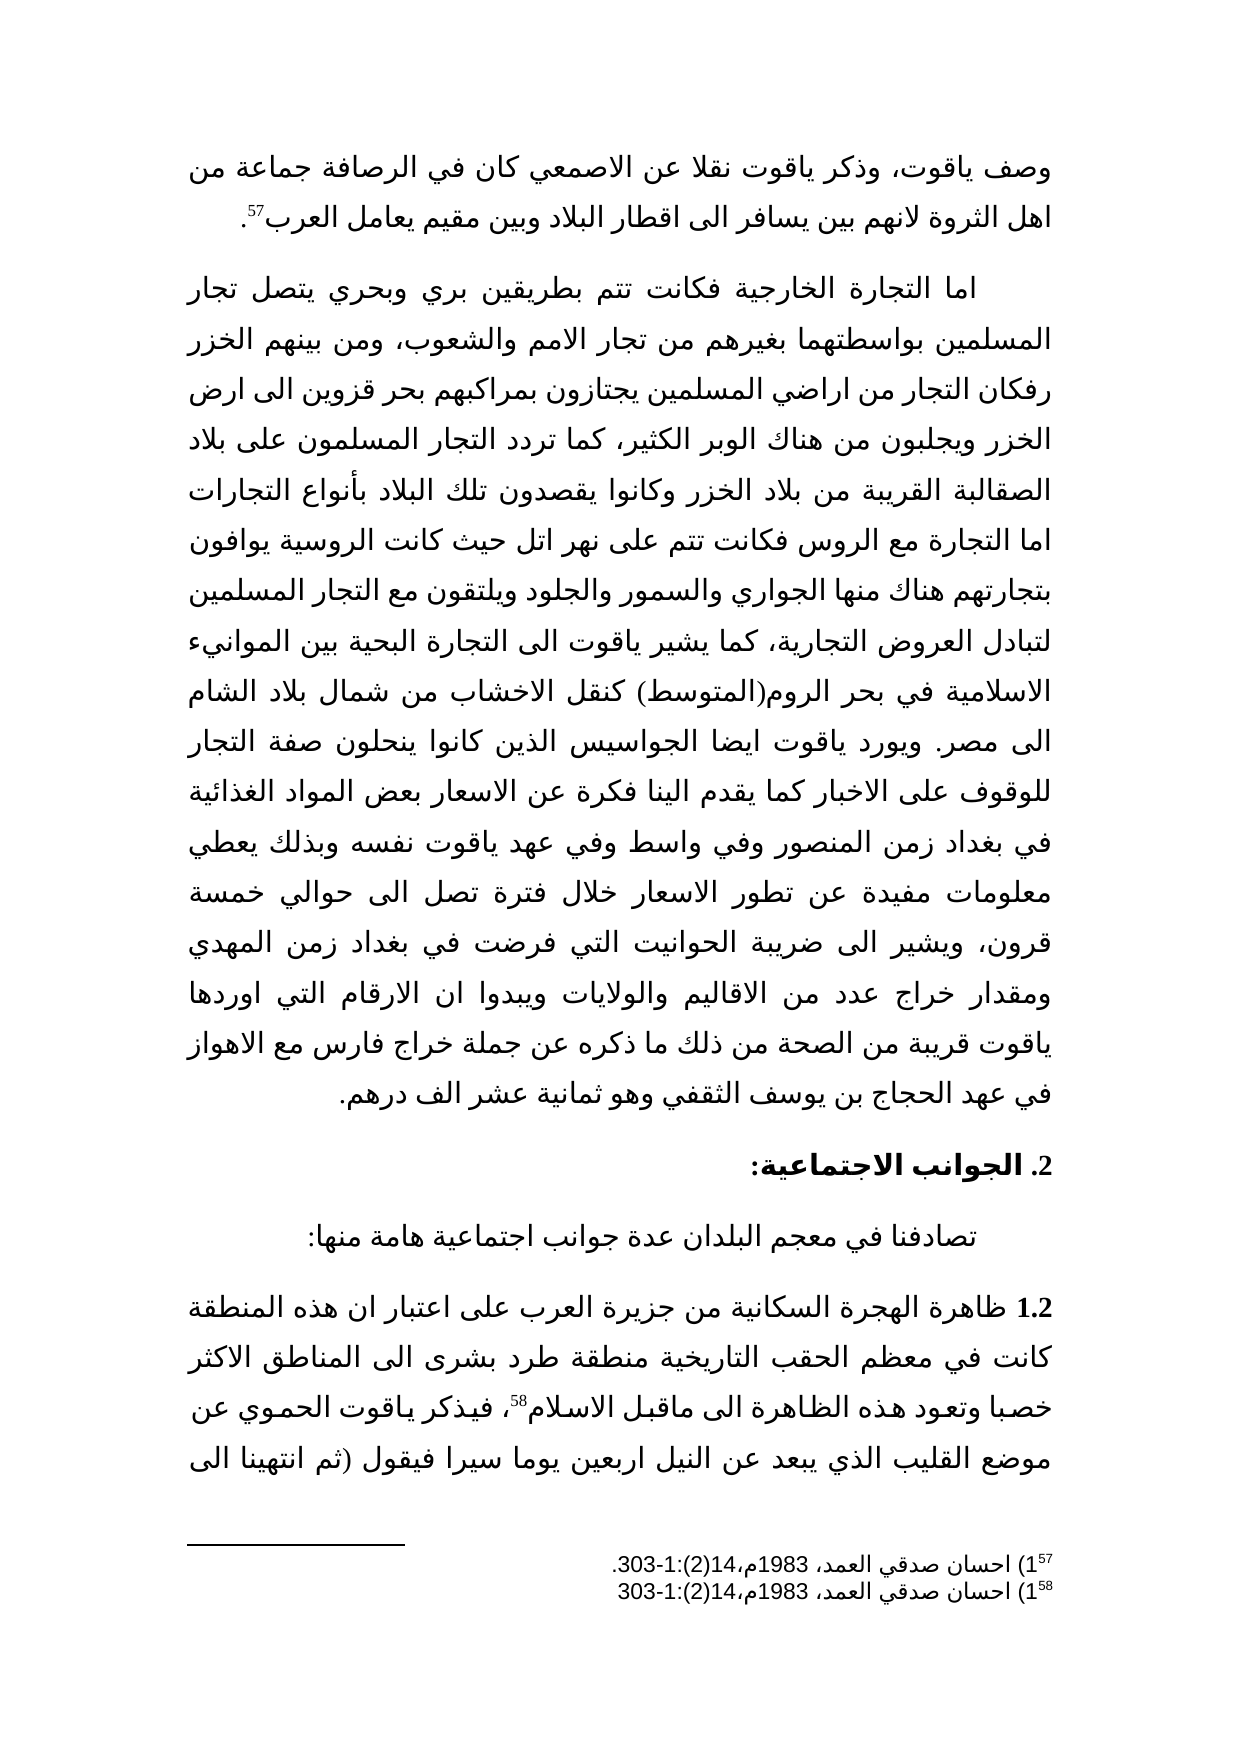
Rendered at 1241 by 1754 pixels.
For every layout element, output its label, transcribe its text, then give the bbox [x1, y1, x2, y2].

text 2. الجوانب الاجتماعية: [187, 1148, 1053, 1181]
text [187, 1290, 1053, 1474]
text اما التجارة الخارجية فكانت تتم بطريقين بري وبحري يتصل تجار المسلمين بواسطتهما بغيرهم من تجار الامم والشعوب، ومن بينهم الخزر رفكان التجار من اراضي المسلمين يجتازون بمراكبهم بحر قزوين الى ارض الخزر ويجلبون من هناك الوبر الكثير، كما تردد التجار المسلمون على بلاد الصقالبة القريبة من بلاد الخزر وكانوا يقصدون تلك البلاد بأنواع التجارات اما التجارة مع الروس فكانت تتم على نهر اتل حيث كانت الروسية يوافون بتجارتهم هناك منها الجواري والسمور والجلود ويلتقون مع التجار المسلمين لتبادل العروض التجارية، كما يشير ياقوت الى التجارة البحية بين الموانيء الاسلامية في بحر الروم(المتوسط) كنقل الاخشاب من شمال بلاد الشام الى مصر. ويورد ياقوت ايضا الجواسيس الذين كانوا ينحلون صفة التجار للوقوف على الاخبار كما يقدم الينا فكرة عن الاسعار بعض المواد الغذائية في بغداد زمن المنصور وفي واسط وفي عهد ياقوت نفسه وبذلك يعطي معلومات مفيدة عن تطور الاسعار خلال فترة تصل الى حوالي خمسة قرون، ويشير الى ضريبة الحوانيت التي فرضت في بغداد زمن المهدي ومقدار خراج عدد من الاقاليم والولايات ويبدوا ان الارقام التي اوردها ياقوت قريبة من الصحة من ذلك ما ذكره عن جملة خراج فارس مع الاهواز في عهد الحجاج بن يوسف الثقفي وهو ثمانية عشر الف درهم. [187, 271, 1053, 1110]
text تصادفنا في معجم البلدان عدة جوانب اجتماعية هامة منها: [187, 1219, 1053, 1252]
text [187, 150, 1053, 234]
